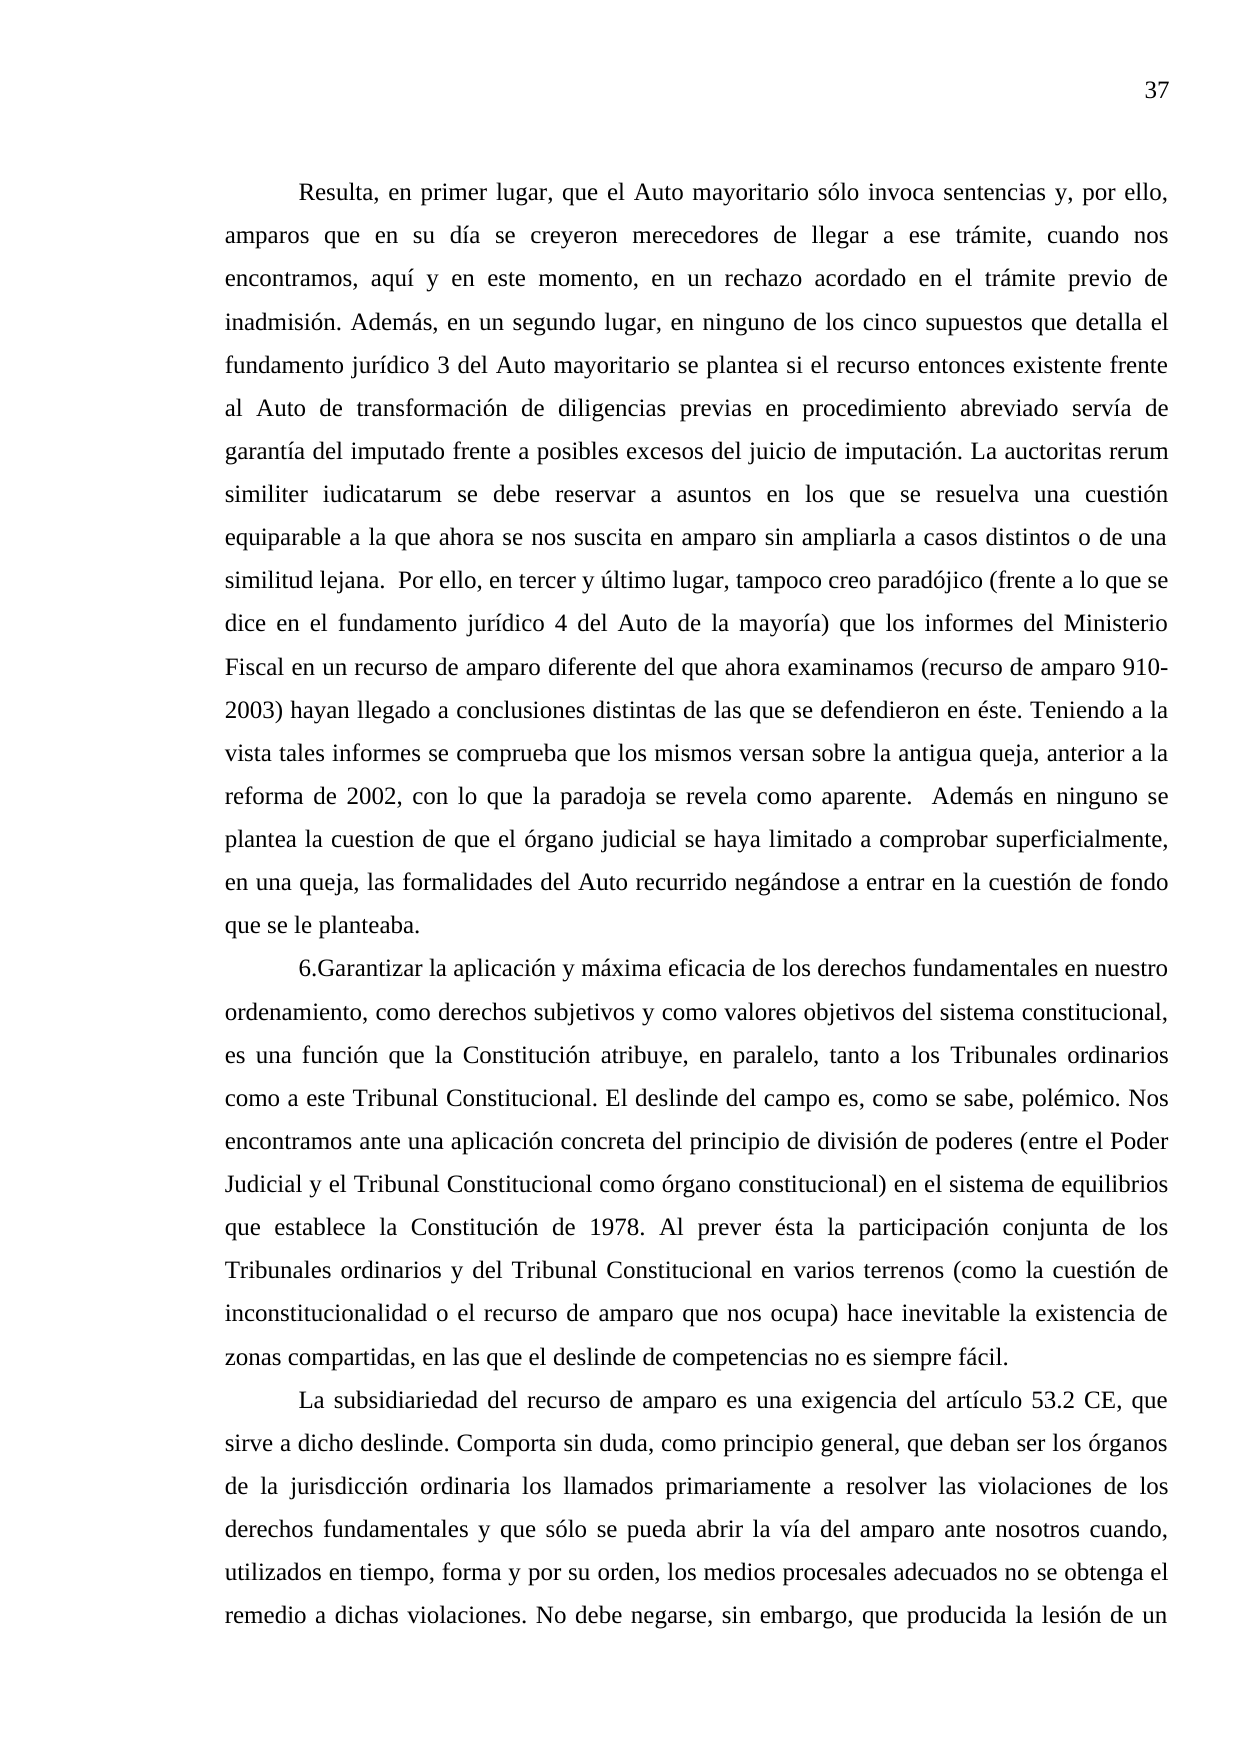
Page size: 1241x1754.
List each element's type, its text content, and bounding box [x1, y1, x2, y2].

text Resulta, en primer lugar, que el Auto mayoritario sólo invoca sentencias y, por ello, amparos que en su día se creyeron merecedores de llegar a ese trámite, cuando nos encontramos, aquí y en este momento, en un rechazo acordado en el trámite previo de inadmisión. Además, en un segundo lugar, en ninguno de los cinco supuestos que detalla el fundamento jurídico 3 del Auto mayoritario se plantea si el recurso entonces existente frente al Auto de transformación de diligencias previas en procedimiento abreviado servía de garantía del imputado frente a posibles excesos del juicio de imputación. La auctoritas rerum similiter iudicatarum se debe reservar a asuntos en los que se resuelva una cuestión equiparable a la que ahora se nos suscita en amparo sin ampliarla a casos distintos o de una similitud lejana. Por ello, en tercer y último lugar, tampoco creo paradójico (frente a lo que se dice en el fundamento jurídico 4 del Auto de la mayoría) que los informes del Ministerio Fiscal en un recurso de amparo diferente del que ahora examinamos (recurso de amparo 910-2003) hayan llegado a conclusiones distintas de las que se defendieron en éste. Teniendo a la vista tales informes se comprueba que los mismos versan sobre la antigua queja, anterior a la reforma de 2002, con lo que la paradoja se revela como aparente. Además en ninguno se plantea la cuestion de que el órgano judicial se haya limitado a comprobar superficialmente, en una queja, las formalidades del Auto recurrido negándose a entrar en la cuestión de fondo que se le planteaba. [224, 177, 1169, 939]
text 6.Garantizar la aplicación y máxima eficacia de los derechos fundamentales en nuestro ordenamiento, como derechos subjetivos y como valores objetivos del sistema constitucional, es una función que la Constitución atribuye, en paralelo, tanto a los Tribunales ordinarios como a este Tribunal Constitucional. El deslinde del campo es, como se sabe, polémico. Nos encontramos ante una aplicación concreta del principio de división de poderes (entre el Poder Judicial y el Tribunal Constitucional como órgano constitucional) en el sistema de equilibrios que establece la Constitución de 1978. Al prever ésta la participación conjunta de los Tribunales ordinarios y del Tribunal Constitucional en varios terrenos (como la cuestión de inconstitucionalidad o el recurso de amparo que nos ocupa) hace inevitable la existencia de zonas compartidas, en las que el deslinde de competencias no es siempre fácil. [224, 953, 1169, 1370]
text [224, 1385, 1169, 1629]
